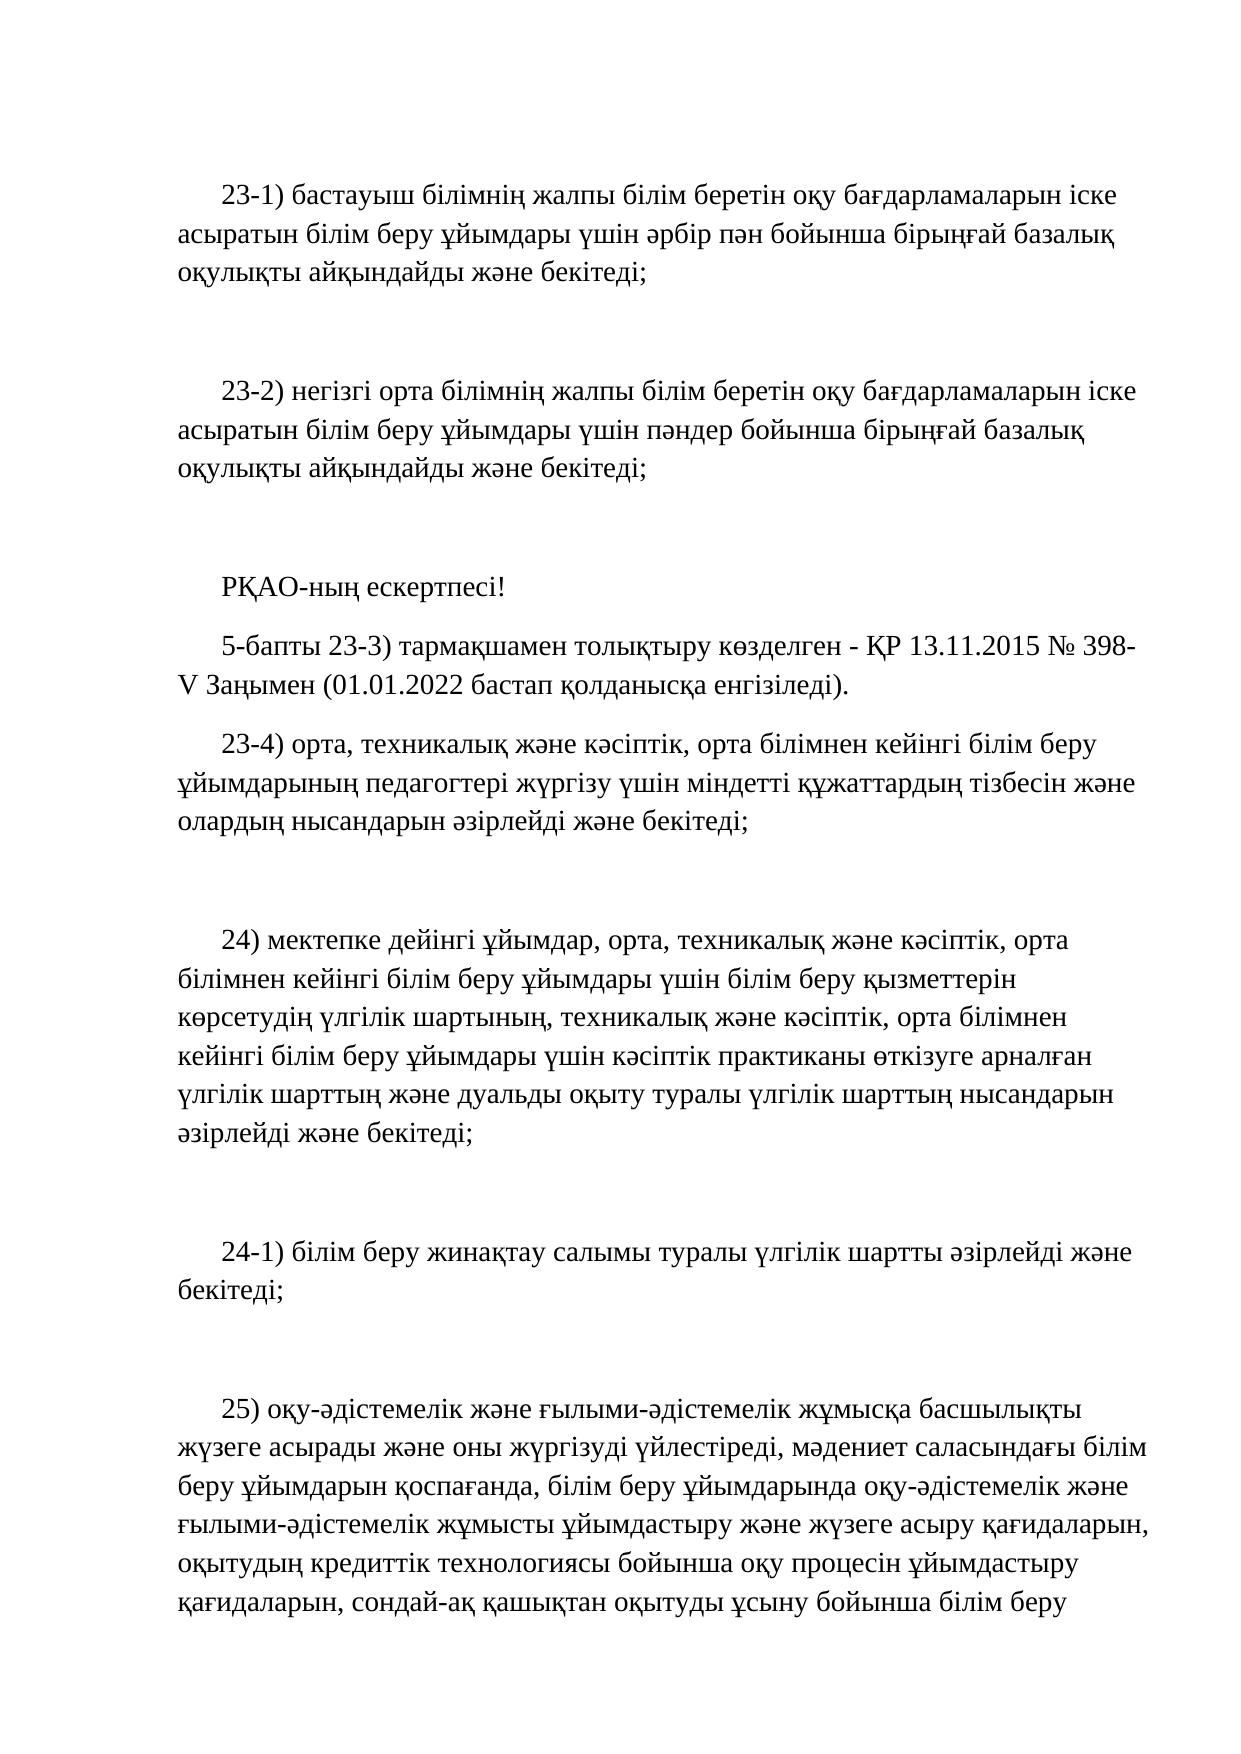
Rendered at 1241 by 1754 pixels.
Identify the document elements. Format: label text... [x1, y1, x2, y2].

text 24-1) білім беру жинақтау салымы туралы үлгілік шартты әзірлейді және бекітеді; [177, 1234, 1152, 1306]
text 24) мектепке дейінгі ұйымдар, орта, техникалық және кәсіптік, орта білімнен кейінгі білім беру ұйымдары үшін білім беру қызметтерін көрсетудің үлгілік шартының, техникалық және кәсіптік, орта білімнен кейінгі білім беру ұйымдары үшін кәсіптік практиканы өткізуге арналған үлгілік шарттың және дуальды оқыту туралы үлгілік шарттың нысандарын әзірлейді және бекітеді; [177, 922, 1152, 1148]
text 23-2) негізгі орта білімнің жалпы білім беретін оқу бағдарламаларын іске асыратын білім беру ұйымдары үшін пәндер бойынша бірыңғай базалық оқулықты айқындайды және бекітеді; [177, 373, 1152, 484]
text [177, 1391, 1152, 1617]
text 23-1) бастауыш білімнің жалпы білім беретін оқу бағдарламаларын іске асыратын білім беру ұйымдары үшін әрбір пән бойынша бірыңғай базалық оқулықты айқындайды және бекітеді; [177, 177, 1152, 288]
text РҚАО-ның ескертпесі! [177, 569, 1152, 603]
text 5-бапты 23-3) тармақшамен толықтыру көзделген - ҚР 13.11.2015 № 398-V Заңымен (01.01.2022 бастап қолданысқа енгізіледі). [177, 628, 1152, 701]
text 23-4) орта, техникалық және кәсіптік, орта білімнен кейінгі білім беру ұйымдарының педагогтері жүргізу үшін міндетті құжаттардың тізбесін және олардың нысандарын әзірлейді және бекітеді; [177, 726, 1152, 837]
